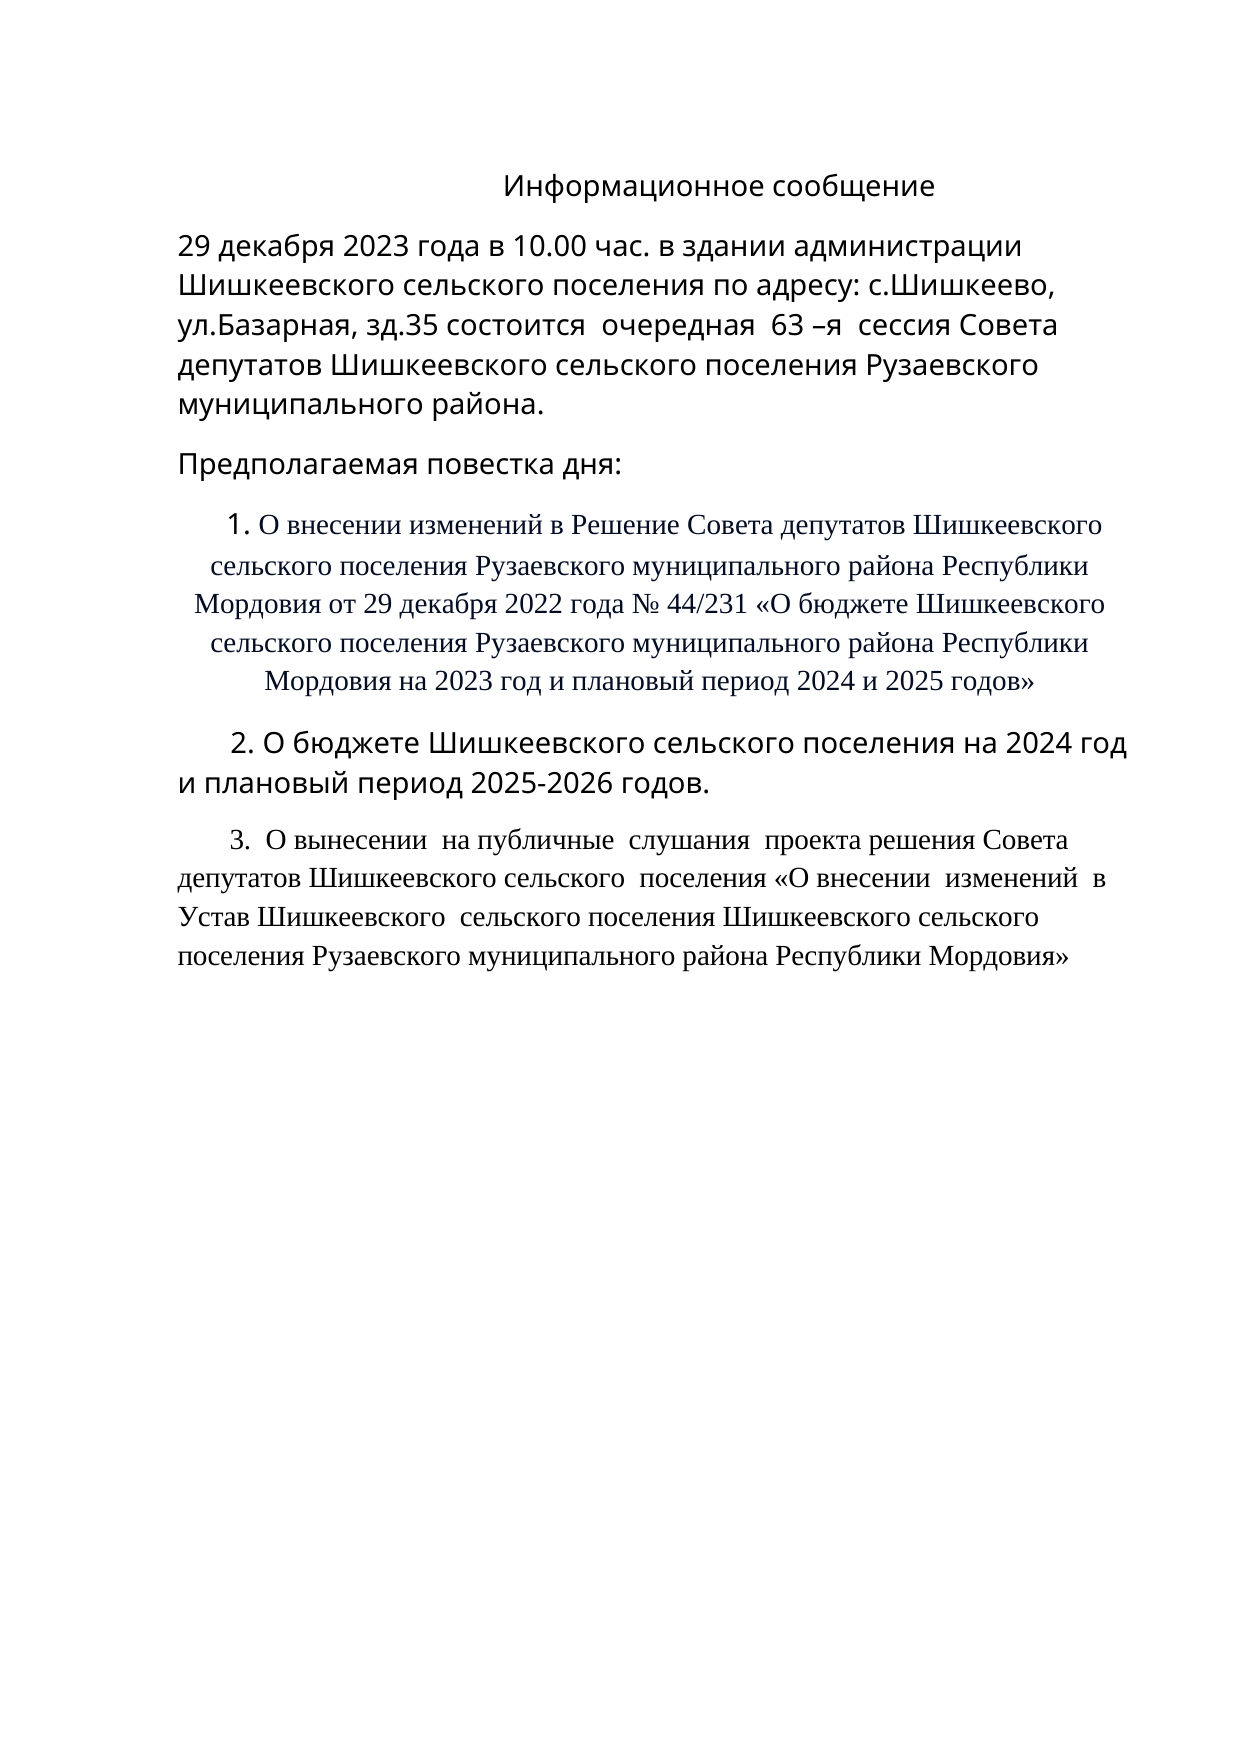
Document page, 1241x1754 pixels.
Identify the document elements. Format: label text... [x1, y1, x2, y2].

text 2. О бюджете Шишкеевского сельского поселения на 2024 год и плановый период 2025-2026 годов. [177, 723, 1152, 802]
text 1. О внесении изменений в Решение Совета депутатов Шишкеевского сельского поселения Рузаевского муниципального района Республики Мордовия от 29 декабря 2022 года № 44/231 «О бюджете Шишкеевского сельского поселения Рузаевского муниципального района Республики Мордовия на 2023 год и плановый период 2024 и 2025 годов» [148, 503, 1152, 697]
text 29 декабря 2023 года в 10.00 час. в здании администрации Шишкеевского сельского поселения по адресу: с.Шишкеево, ул.Базарная, зд.35 состоится очередная 63 –я сессия Совета депутатов Шишкеевского сельского поселения Рузаевского муниципального района. [177, 225, 1152, 423]
text Предполагаемая повестка дня: [177, 443, 1152, 483]
text 3. О вынесении на публичные слушания проекта решения Совета депутатов Шишкеевского сельского поселения «О внесении изменений в Устав Шишкеевского сельского поселения Шишкеевского сельского поселения Рузаевского муниципального района Республики Мордовия» [177, 822, 1152, 971]
text Информационное сообщение [177, 165, 1152, 205]
